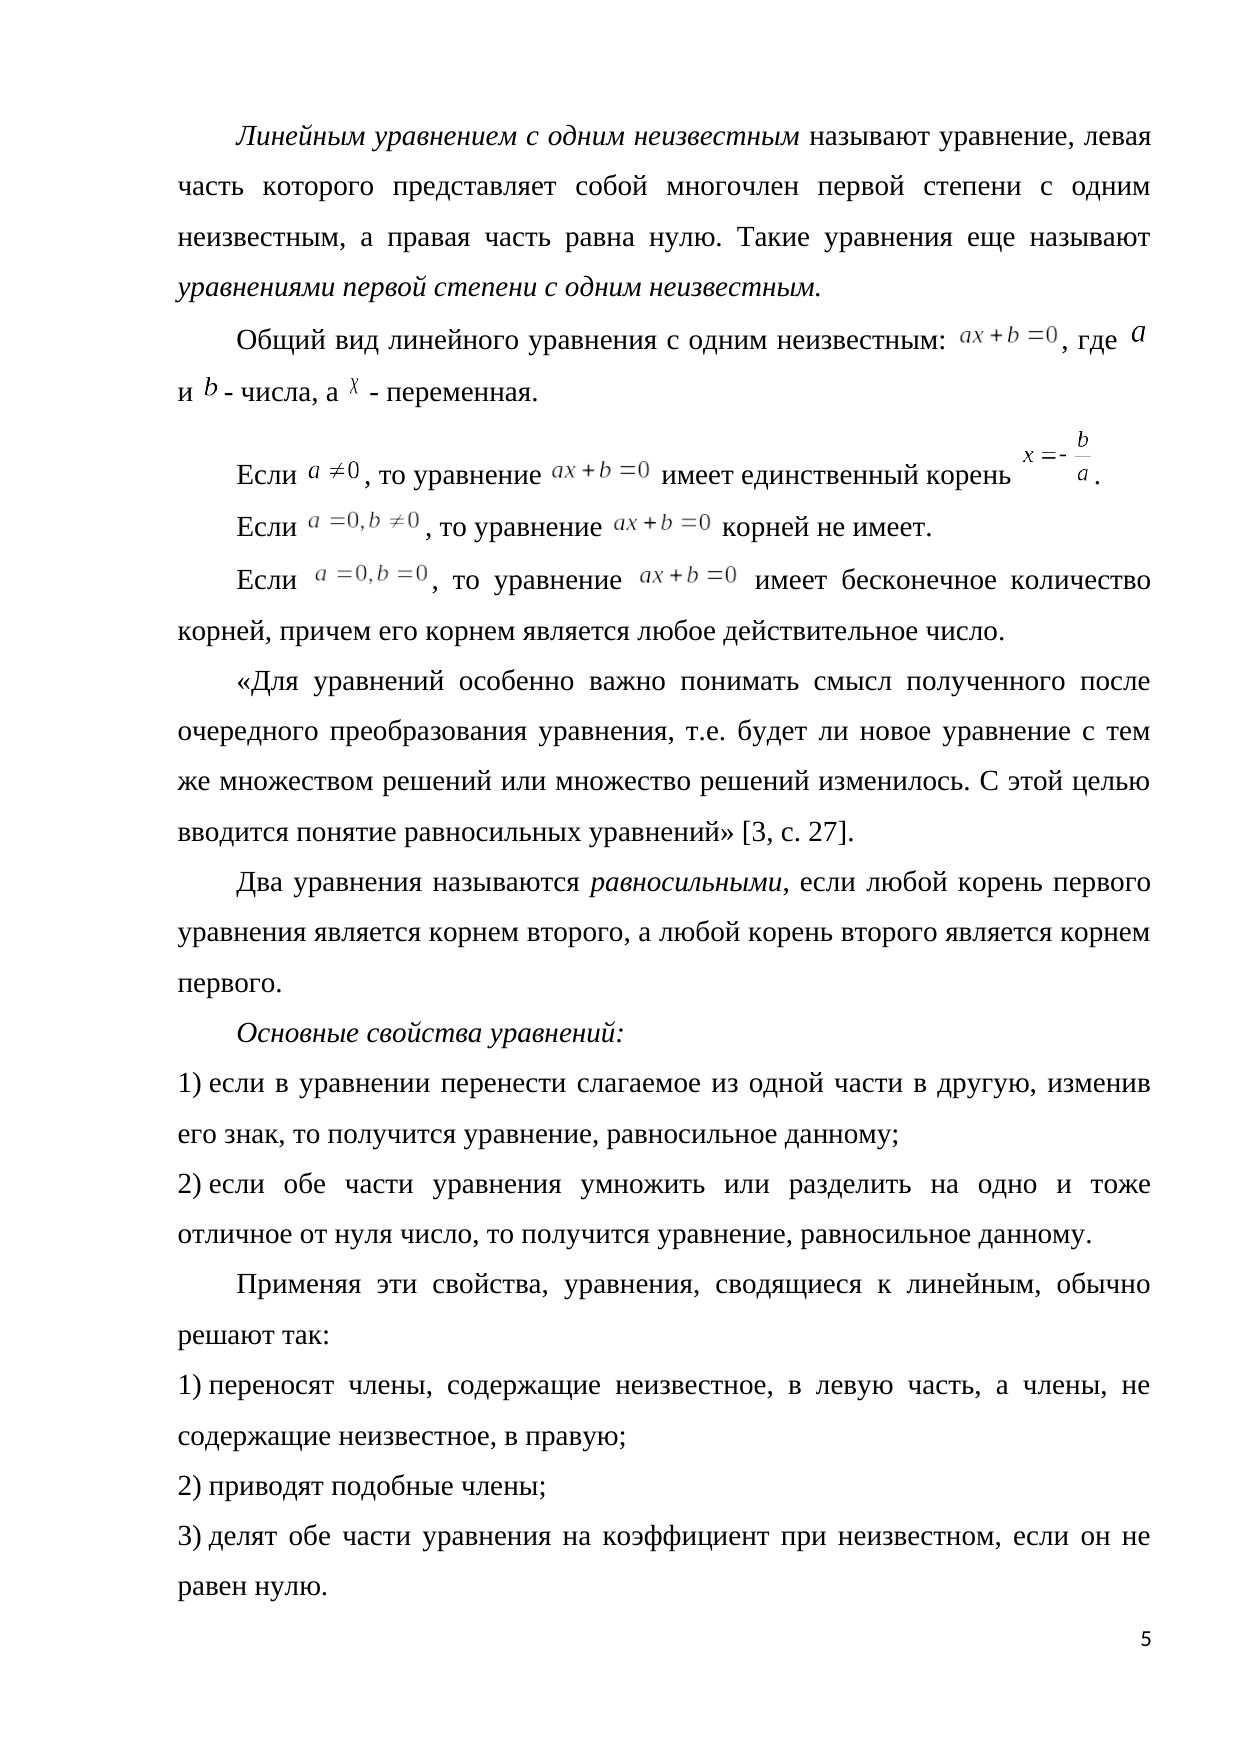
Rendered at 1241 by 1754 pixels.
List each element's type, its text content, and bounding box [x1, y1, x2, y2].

list Основные свойства уравнений: [177, 1015, 1152, 1049]
list переносят члены, содержащие неизвестное, в левую часть, а члены, не содержащие неизвестное, в правую; [177, 1367, 1152, 1451]
list приводят подобные члены; [177, 1468, 1152, 1501]
list Если , то уравнение имеет единственный корень . [177, 425, 1152, 490]
list Если , то уравнение корней не имеет. [177, 507, 1152, 543]
list Если , то уравнение имеет бесконечное количество корней, причем его корнем является любое действительное число. [177, 560, 1152, 646]
list если в уравнении перенести слагаемое из одной части в другую, изменив его знак, то получится уравнение, равносильное данному; [177, 1065, 1152, 1149]
list если обе части уравнения умножить или разделить на одно и тоже отличное от нуля число, то получится уравнение, равносильное данному. [177, 1166, 1152, 1250]
list делят обе части уравнения на коэффициент при неизвестном, если он не равен нулю. [177, 1518, 1152, 1602]
list Общий вид линейного уравнения с одним неизвестным: , где и - числа, а - переменная. [177, 319, 1152, 408]
list Линейным уравнением с одним неизвестным называют уравнение, левая часть которого представляет собой многочлен первой степени с одним неизвестным, а правая часть равна нулю. Такие уравнения еще называют уравнениями первой степени с одним неизвестным. [177, 118, 1152, 303]
list Два уравнения называются равносильными, если любой корень первого уравнения является корнем второго, а любой корень второго является корнем первого. [177, 864, 1152, 998]
list «Для уравнений особенно важно понимать смысл полученного после очередного преобразования уравнения, т.е. будет ли новое уравнение с тем же множеством решений или множество решений изменилось. С этой целью вводится понятие равносильных уравнений» [3, с. 27]. [177, 663, 1152, 847]
list Применяя эти свойства, уравнения, сводящиеся к линейным, обычно решают так: [177, 1267, 1152, 1351]
